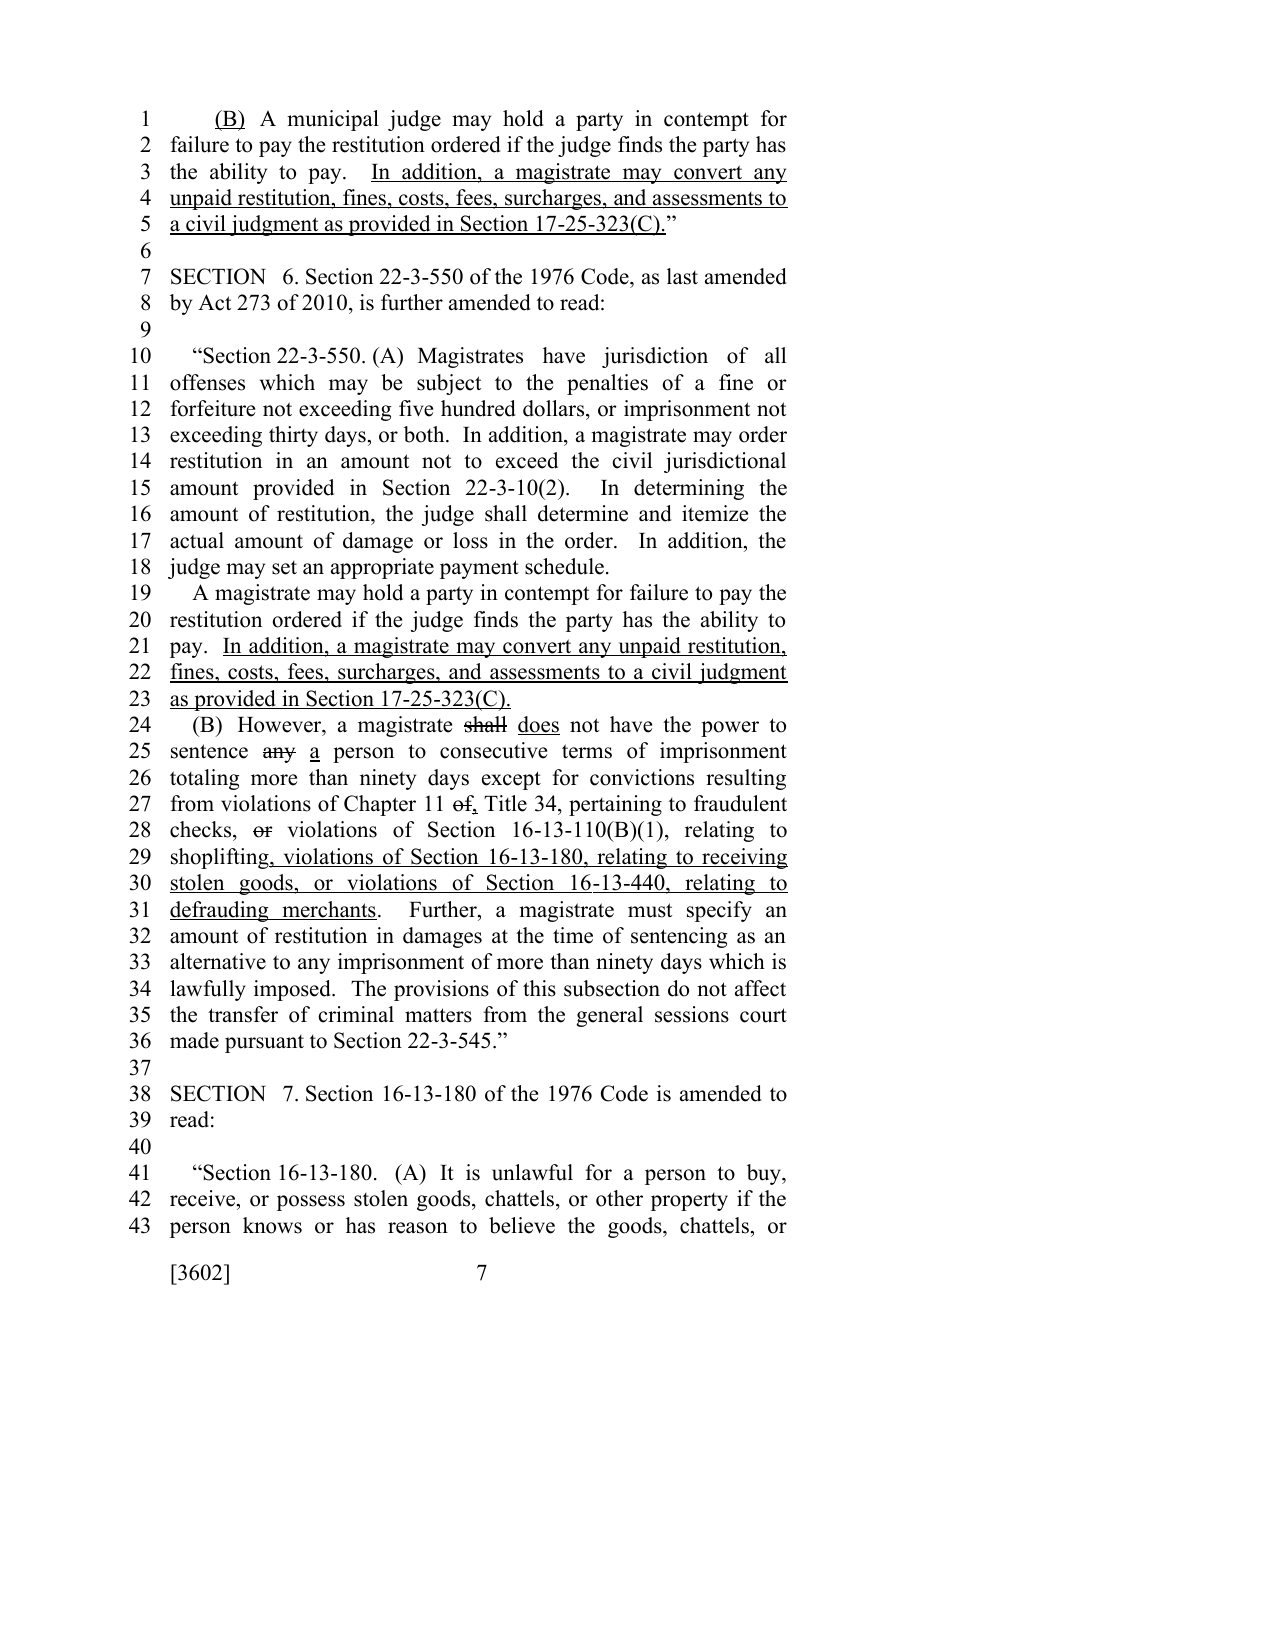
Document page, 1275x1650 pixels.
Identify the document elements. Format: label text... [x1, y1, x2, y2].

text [169, 1159, 787, 1238]
text SECTION 6. Section 22-3-550 of the 1976 Code, as last amended by Act 273 of 2010, is further amended to read: [169, 263, 787, 316]
text (B) A municipal judge may hold a party in contempt for failure to pay the restitution ordered if the judge finds the party has the ability to pay. In addition, a magistrate may convert any unpaid restitution, fines, costs, fees, surcharges, and assessments to a civil judgment as provided in Section 17-25-323(C).” [169, 105, 787, 207]
text A magistrate may hold a party in contempt for failure to pay the restitution ordered if the judge finds the party has the ability to pay. In addition, a magistrate may convert any unpaid restitution, fines, costs, fees, surcharges, and assessments to a civil judgment as provided in Section 17-25-323(C). [169, 579, 787, 681]
text (B) However, a magistrate shall does not have the power to sentence any a person to consecutive terms of imprisonment totaling more than ninety days except for convictions resulting from violations of Chapter 11 of, Title 34, pertaining to fraudulent checks, or violations of Section 16-13-110(B)(1), relating to shoplifting, violations of Section 16-13-180, relating to receiving stolen goods, or violations of Section 16-13-440, relating to defrauding merchants. Further, a magistrate must specify an amount of restitution in damages at the time of sentencing as an alternative to any imprisonment of more than ninety days which is lawfully imposed. The provisions of this subsection do not affect the transfer of criminal matters from the general sessions court made pursuant to Section 22-3-545.” [169, 711, 787, 892]
text “Section 22-3-550. (A) Magistrates have jurisdiction of all offenses which may be subject to the penalties of a fine or forfeiture not exceeding five hundred dollars, or imprisonment not exceeding thirty days, or both. In addition, a magistrate may order restitution in an amount not to exceed the civil jurisdictional amount provided in Section 22-3-10(2). In determining the amount of restitution, the judge shall determine and itemize the actual amount of damage or loss in the order. In addition, the judge may set an appropriate payment schedule. [169, 342, 787, 579]
text SECTION 7. Section 16-13-180 of the 1976 Code is amended to read: [169, 1080, 787, 1133]
text (B) However, a magistrate shall does not have the power to sentence any a person to consecutive terms of imprisonment totaling more than ninety days except for convictions resulting from violations of Chapter 11 of, Title 34, pertaining to fraudulent checks, or violations of Section 16-13-110(B)(1), relating to shoplifting, violations of Section 16-13-180, relating to receiving stolen goods, or violations of Section 16-13-440, relating to defrauding merchants. Further, a magistrate must specify an amount of restitution in damages at the time of sentencing as an alternative to any imprisonment of more than ninety days which is lawfully imposed. The provisions of this subsection do not affect the transfer of criminal matters from the general sessions court made pursuant to Section 22-3-545.” [169, 893, 787, 1054]
